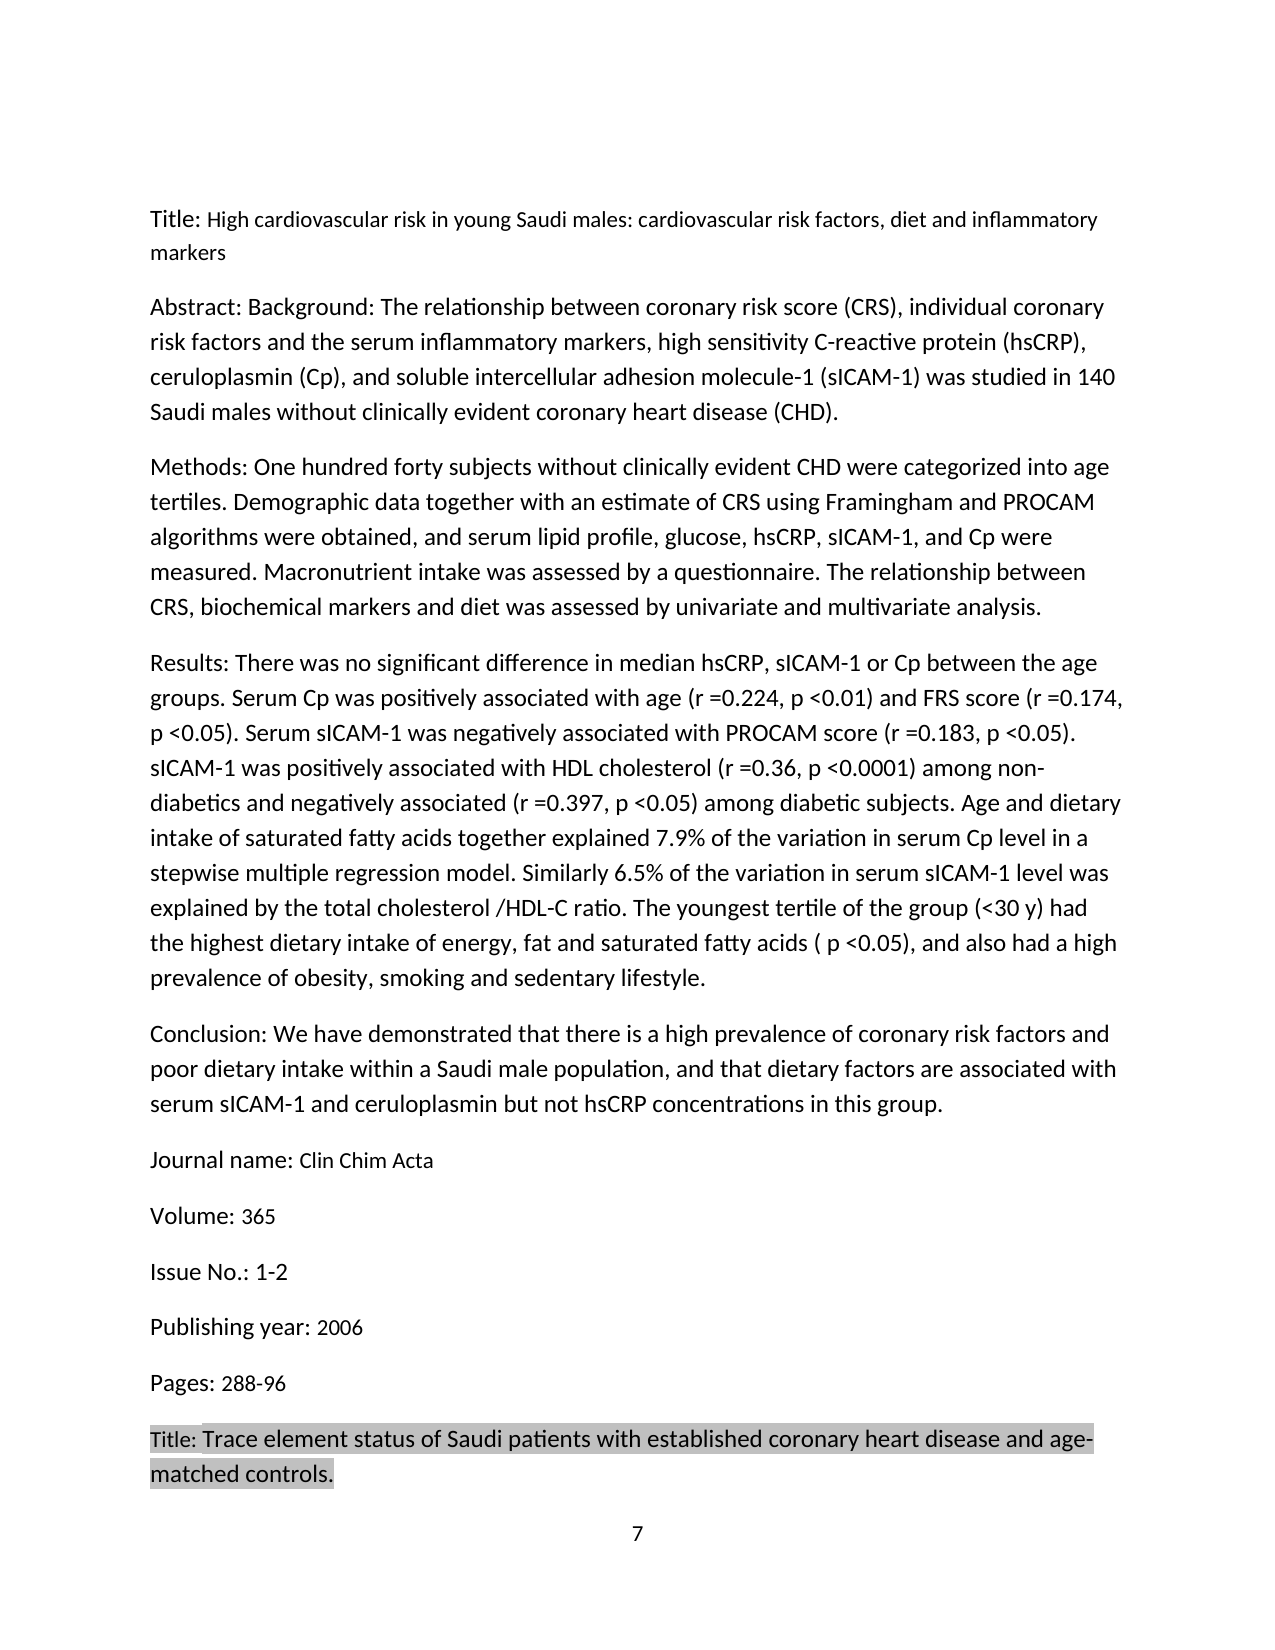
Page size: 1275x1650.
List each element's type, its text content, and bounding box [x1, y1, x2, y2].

text Conclusion: We have demonstrated that there is a high prevalence of coronary risk factors and poor dietary intake within a Saudi male population, and that dietary factors are associated with serum sICAM-1 and ceruloplasmin but not hsCRP concentrations in this group. [150, 1018, 1125, 1119]
text Pages: 288-96 [150, 1367, 1125, 1398]
text Title: High cardiovascular risk in young Saudi males: cardiovascular risk factors, diet and inflammatory markers [150, 203, 1125, 266]
text Volume: 365 [150, 1200, 1125, 1230]
text Journal name: Clin Chim Acta [150, 1144, 1125, 1174]
text Results: There was no significant difference in median hsCRP, sICAM-1 or Cp between the age groups. Serum Cp was positively associated with age (r =0.224, p <0.01) and FRS score (r =0.174, p <0.05). Serum sICAM-1 was negatively associated with PROCAM score (r =0.183, p <0.05). sICAM-1 was positively associated with HDL cholesterol (r =0.36, p <0.0001) among non-diabetics and negatively associated (r =0.397, p <0.05) among diabetic subjects. Age and dietary intake of saturated fatty acids together explained 7.9% of the variation in serum Cp level in a stepwise multiple regression model. Similarly 6.5% of the variation in serum sICAM-1 level was explained by the total cholesterol /HDL-C ratio. The youngest tertile of the group (<30 y) had the highest dietary intake of energy, fat and saturated fatty acids ( p <0.05), and also had a high prevalence of obesity, smoking and sedentary lifestyle. [150, 647, 1125, 993]
text Title: Trace element status of Saudi patients with established coronary heart disease and age-matched controls. [150, 1423, 1125, 1489]
text Methods: One hundred forty subjects without clinically evident CHD were categorized into age tertiles. Demographic data together with an estimate of CRS using Framingham and PROCAM algorithms were obtained, and serum lipid profile, glucose, hsCRP, sICAM-1, and Cp were measured. Macronutrient intake was assessed by a questionnaire. The relationship between CRS, biochemical markers and diet was assessed by univariate and multivariate analysis. [150, 452, 1125, 622]
text Abstract: Background: The relationship between coronary risk score (CRS), individual coronary risk factors and the serum inflammatory markers, high sensitivity C-reactive protein (hsCRP), ceruloplasmin (Cp), and soluble intercellular adhesion molecule-1 (sICAM-1) was studied in 140 Saudi males without clinically evident coronary heart disease (CHD). [150, 291, 1125, 426]
text Issue No.: 1-2 [150, 1256, 1125, 1286]
text Publishing year: 2006 [150, 1312, 1125, 1342]
